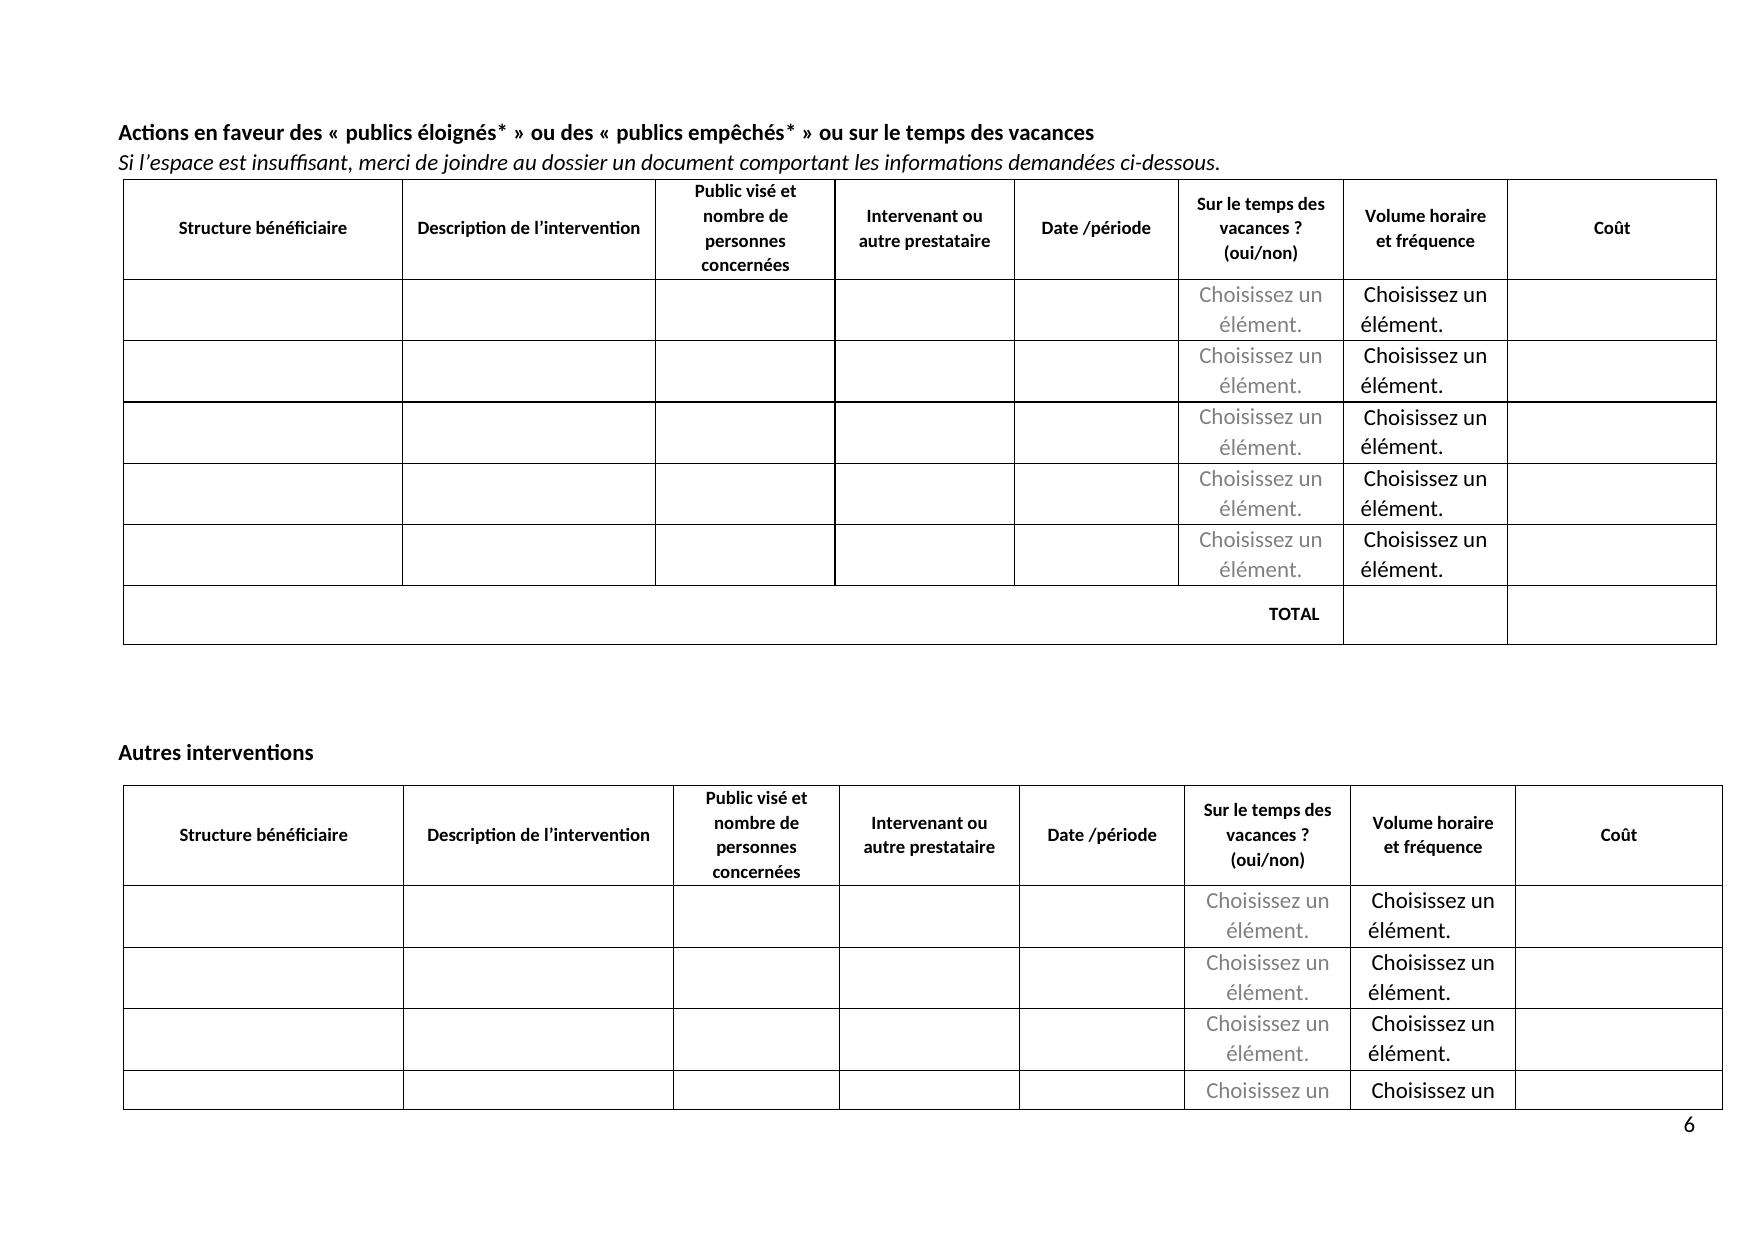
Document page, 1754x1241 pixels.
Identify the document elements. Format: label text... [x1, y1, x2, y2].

table_cell [1508, 280, 1716, 340]
table_cell [1516, 886, 1722, 947]
table_cell [404, 1009, 673, 1069]
table_cell [1344, 464, 1507, 524]
table_cell [840, 948, 1019, 1008]
table_cell [840, 1009, 1019, 1069]
table_cell [674, 1009, 839, 1069]
table_cell [1508, 586, 1716, 644]
table_cell TOTAL [124, 586, 1343, 644]
table_cell [403, 341, 655, 401]
table_header Coût [1508, 180, 1716, 279]
table_cell [1351, 1009, 1515, 1069]
table_cell [1516, 1009, 1722, 1069]
text Actions en faveur des « publics éloignés* » ou des « publics empêchés* » ou sur le temps des vacances [118, 118, 1695, 146]
table_cell [836, 525, 1014, 585]
table_header Structure bénéficiaire [124, 786, 403, 885]
table_cell [1344, 403, 1507, 463]
table_cell [656, 525, 834, 585]
table_cell [1508, 403, 1716, 463]
table_cell [1344, 586, 1507, 644]
table_header Public visé et nombre de personnes concernées [656, 180, 834, 279]
table_cell [1344, 341, 1507, 401]
table_cell [836, 403, 1014, 463]
table_cell [403, 403, 655, 463]
table_cell [1516, 948, 1722, 1008]
table_cell [1344, 525, 1507, 585]
table_cell [403, 525, 655, 585]
table_cell [124, 280, 402, 340]
table_cell [404, 886, 673, 947]
table_cell [1020, 886, 1184, 947]
table_cell [674, 1071, 839, 1109]
table_cell [674, 948, 839, 1008]
table_header Intervenant ou autre prestataire [836, 180, 1014, 279]
table_cell [1351, 886, 1515, 947]
text Autres interventions [118, 738, 1695, 766]
table_cell [656, 464, 834, 524]
table_header Date /période [1020, 786, 1184, 885]
table_header Description de l’intervention [403, 180, 655, 279]
table_cell [1516, 1071, 1722, 1109]
table_cell [674, 886, 839, 947]
table_cell [404, 1071, 673, 1109]
table_cell [1015, 280, 1178, 340]
table_cell [656, 280, 834, 340]
table_cell [1344, 280, 1507, 340]
table_cell [656, 403, 834, 463]
table_header Intervenant ou autre prestataire [840, 786, 1019, 885]
table_cell [124, 1071, 403, 1109]
table_header Public visé et nombre de personnes concernées [674, 786, 839, 885]
table_header Volume horaire et fréquence [1344, 180, 1507, 279]
table_cell [656, 341, 834, 401]
table_cell [124, 403, 402, 463]
table_cell [1351, 948, 1515, 1008]
table_header Volume horaire et fréquence [1351, 786, 1515, 885]
table_cell [1508, 525, 1716, 585]
table_cell [1020, 1071, 1184, 1109]
table_cell [124, 1009, 403, 1069]
table_cell [1020, 948, 1184, 1008]
table_cell [836, 464, 1014, 524]
table_cell [124, 464, 402, 524]
table_cell [840, 886, 1019, 947]
table_cell [1015, 403, 1178, 463]
table_header Date /période [1015, 180, 1178, 279]
table_cell [1015, 464, 1178, 524]
text Si l’espace est insuffisant, merci de joindre au dossier un document comportant les informations demandées ci-dessous. [118, 148, 1695, 176]
table_cell [1020, 1009, 1184, 1069]
table_header Structure bénéficiaire [124, 180, 402, 279]
table_cell [124, 341, 402, 401]
table_cell [836, 280, 1014, 340]
table_cell [1508, 341, 1716, 401]
table_cell [1508, 464, 1716, 524]
table_header Sur le temps des vacances ? (oui/non) [1179, 180, 1343, 279]
table_cell [1015, 525, 1178, 585]
table_header Sur le temps des vacances ? (oui/non) [1185, 786, 1350, 885]
table_cell [404, 948, 673, 1008]
table_cell [403, 280, 655, 340]
table_cell [124, 948, 403, 1008]
table_cell [124, 886, 403, 947]
table_cell [403, 464, 655, 524]
table_header Description de l’intervention [404, 786, 673, 885]
table_cell [124, 525, 402, 585]
table_cell [1015, 341, 1178, 401]
table_cell [1351, 1071, 1515, 1109]
table_cell [840, 1071, 1019, 1109]
table_cell [836, 341, 1014, 401]
table_header Coût [1516, 786, 1722, 885]
